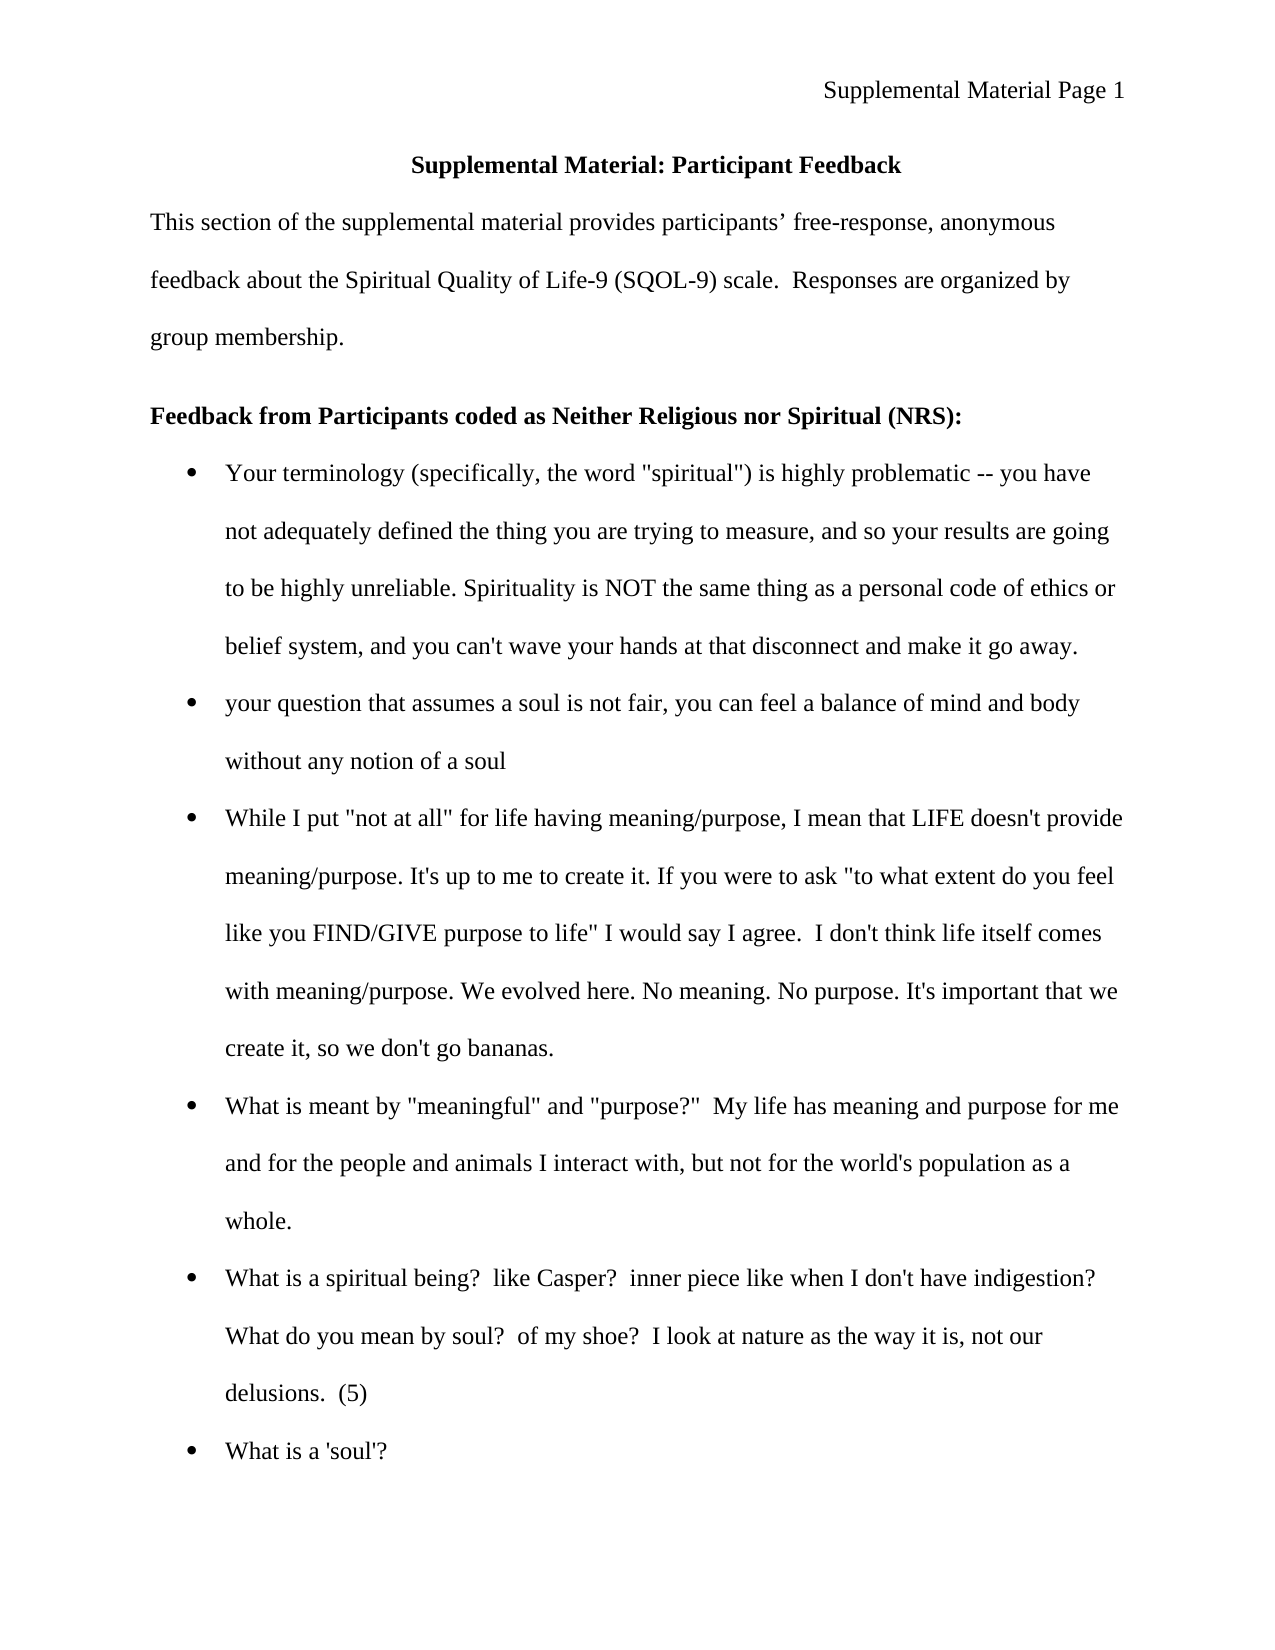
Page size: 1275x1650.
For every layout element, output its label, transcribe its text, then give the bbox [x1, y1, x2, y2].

list your question that assumes a soul is not fair, you can feel a balance of mind and body without any notion of a soul [187, 688, 1125, 774]
text Supplemental Material: Participant Feedback [187, 150, 1125, 179]
list What is a 'soul'? [187, 1436, 1125, 1464]
list While I put "not at all" for life having meaning/purpose, I mean that LIFE doesn't provide meaning/purpose. It's up to me to create it. If you were to ask "to what extent do you feel like you FIND/GIVE purpose to life" I would say I agree. I don't think life itself comes with meaning/purpose. We evolved here. No meaning. No purpose. It's important that we create it, so we don't go bananas. [187, 803, 1125, 1062]
list What is meant by "meaningful" and "purpose?" My life has meaning and purpose for me and for the people and animals I interact with, but not for the world's population as a whole. [187, 1091, 1125, 1234]
list Your terminology (specifically, the word "spiritual") is highly problematic -- you have not adequately defined the thing you are trying to measure, and so your results are going to be highly unreliable. Spirituality is NOT the same thing as a personal code of ethics or belief system, and you can't wave your hands at that disconnect and make it go away. [187, 458, 1125, 659]
text This section of the supplemental material provides participants’ free-response, anonymous feedback about the Spiritual Quality of Life-9 (SQOL-9) scale. Responses are organized by group membership. [150, 207, 1125, 351]
text Feedback from Participants coded as Neither Religious nor Spiritual (NRS): [150, 401, 1125, 429]
list What is a spiritual being? like Casper? inner piece like when I don't have indigestion? What do you mean by soul? of my shoe? I look at nature as the way it is, not our delusions. (5) [187, 1263, 1125, 1407]
